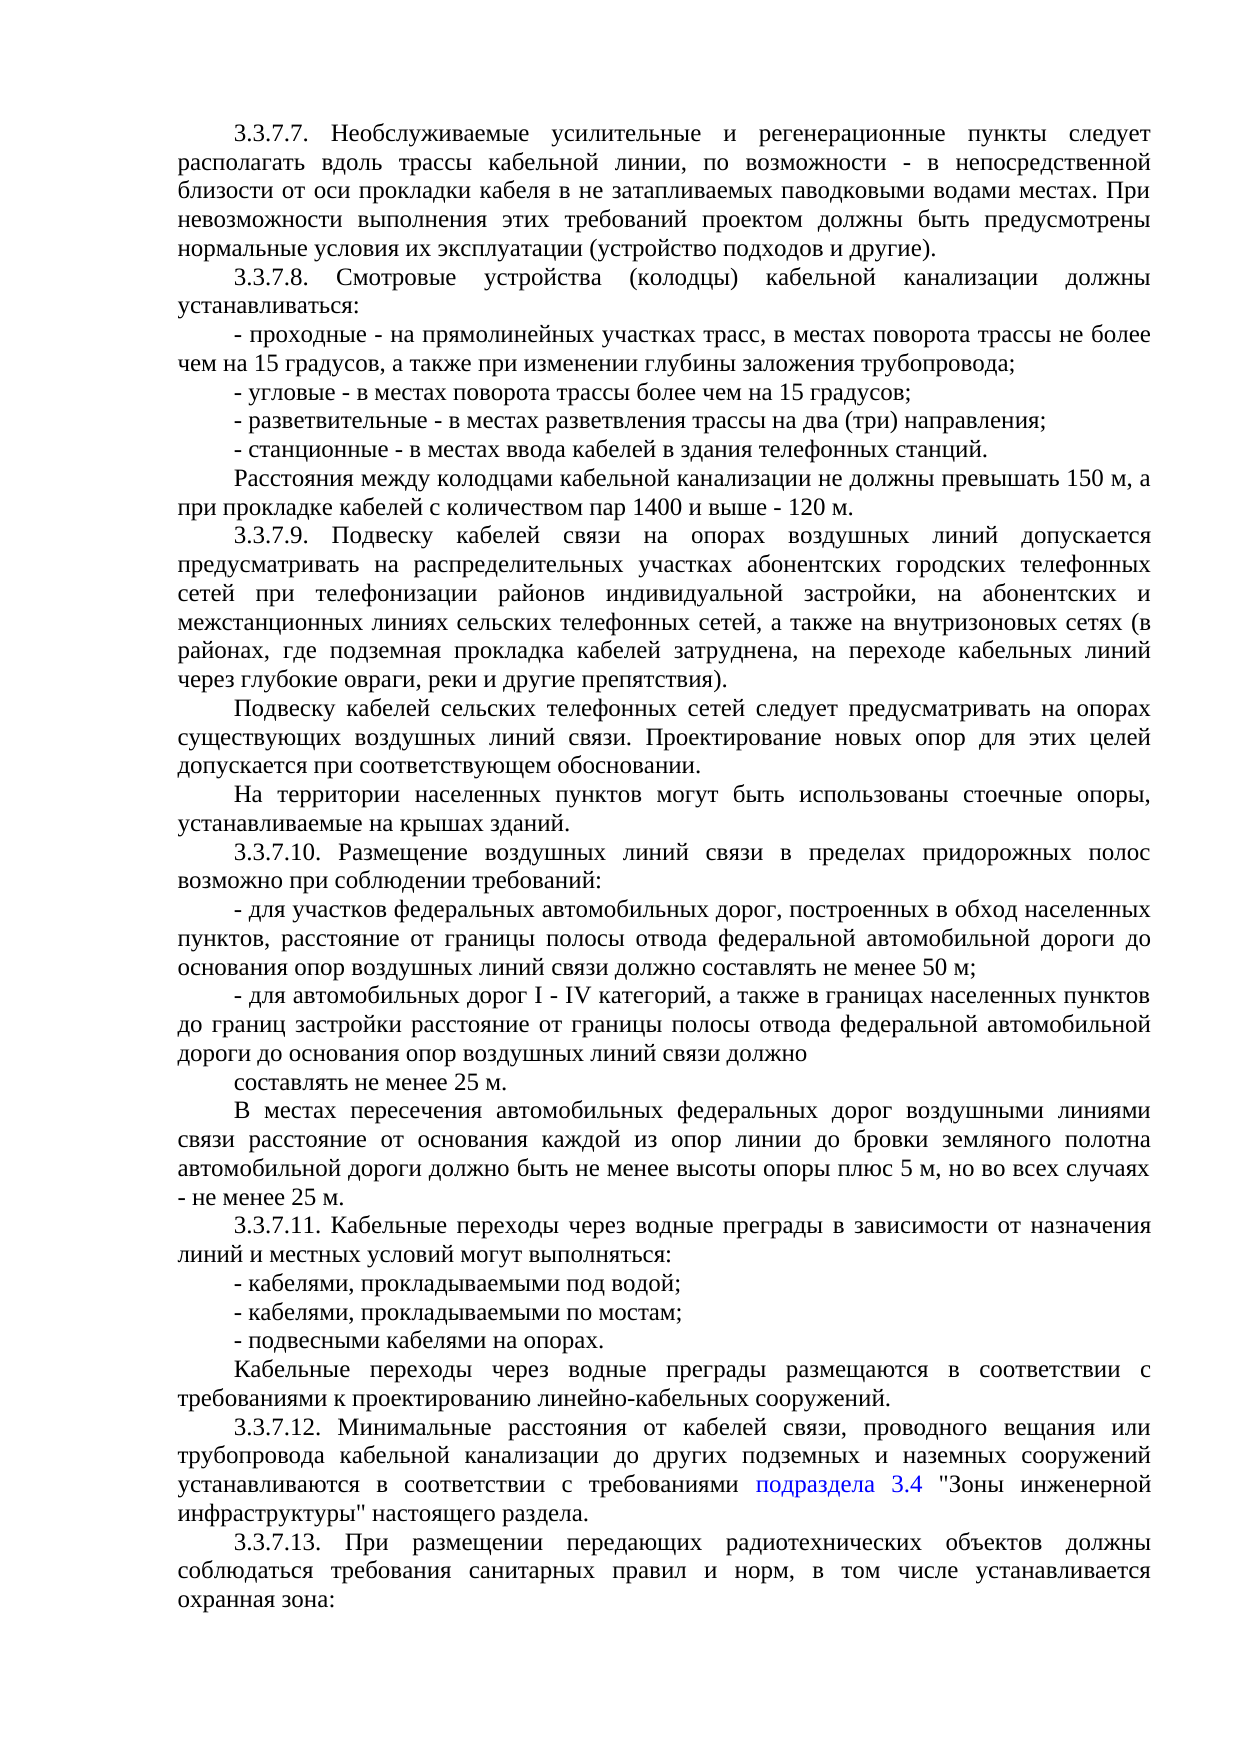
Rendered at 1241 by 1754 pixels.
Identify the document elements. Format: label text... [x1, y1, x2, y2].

text 3.3.7.7. Необслуживаемые усилительные и регенерационные пункты следует располагать вдоль трассы кабельной линии, по возможности - в непосредственной близости от оси прокладки кабеля в не затапливаемых паводковыми водами местах. При невозможности выполнения этих требований проектом должны быть предусмотрены нормальные условия их эксплуатации (устройство подходов и другие). [177, 118, 1152, 262]
text - станционные - в местах ввода кабелей в здания телефонных станций. [177, 434, 1152, 463]
text Кабельные переходы через водные преграды размещаются в соответствии с требованиями к проектированию линейно-кабельных сооружений. [177, 1354, 1152, 1412]
text 3.3.7.10. Размещение воздушных линий связи в пределах придорожных полос возможно при соблюдении требований: [177, 837, 1152, 894]
text Расстояния между колодцами кабельной канализации не должны превышать 150 м, а при прокладке кабелей с количеством пар 1400 и выше - 120 м. [177, 463, 1152, 521]
text - угловые - в местах поворота трассы более чем на 15 градусов; [177, 377, 1152, 406]
text 3.3.7.12. Минимальные расстояния от кабелей связи, проводного вещания или трубопровода кабельной канализации до других подземных и наземных сооружений устанавливаются в соответствии с требованиями подраздела 3.4 "Зоны инженерной инфраструктуры" настоящего раздела. [177, 1412, 1152, 1527]
text В местах пересечения автомобильных федеральных дорог воздушными линиями связи расстояние от основания каждой из опор линии до бровки земляного полотна автомобильной дороги должно быть не менее высоты опоры плюс 5 м, но во всех случаях - не менее 25 м. [177, 1096, 1152, 1211]
text - разветвительные - в местах разветвления трассы на два (три) направления; [177, 406, 1152, 434]
text - кабелями, прокладываемыми под водой; [177, 1268, 1152, 1297]
text - для автомобильных дорог I - IV категорий, а также в границах населенных пунктов до границ застройки расстояние от границы полосы отвода федеральной автомобильной дороги до основания опор воздушных линий связи должно [177, 981, 1152, 1067]
text - подвесными кабелями на опорах. [177, 1326, 1152, 1354]
text 3.3.7.9. Подвеску кабелей связи на опорах воздушных линий допускается предусматривать на распределительных участках абонентских городских телефонных сетей при телефонизации районов индивидуальной застройки, на абонентских и межстанционных линиях сельских телефонных сетей, а также на внутризоновых сетях (в районах, где подземная прокладка кабелей затруднена, на переходе кабельных линий через глубокие овраги, реки и другие препятствия). [177, 521, 1152, 693]
text Подвеску кабелей сельских телефонных сетей следует предусматривать на опорах существующих воздушных линий связи. Проектирование новых опор для этих целей допускается при соответствующем обосновании. [177, 693, 1152, 779]
text - проходные - на прямолинейных участках трасс, в местах поворота трассы не более чем на 15 градусов, а также при изменении глубины заложения трубопровода; [177, 319, 1152, 377]
text - кабелями, прокладываемыми по мостам; [177, 1297, 1152, 1326]
text составлять не менее 25 м. [177, 1067, 1152, 1096]
text - для участков федеральных автомобильных дорог, построенных в обход населенных пунктов, расстояние от границы полосы отвода федеральной автомобильной дороги до основания опор воздушных линий связи должно составлять не менее 50 м; [177, 894, 1152, 981]
text На территории населенных пунктов могут быть использованы стоечные опоры, устанавливаемые на крышах зданий. [177, 779, 1152, 837]
text 3.3.7.11. Кабельные переходы через водные преграды в зависимости от назначения линий и местных условий могут выполняться: [177, 1211, 1152, 1268]
text 3.3.7.8. Смотровые устройства (колодцы) кабельной канализации должны устанавливаться: [177, 262, 1152, 319]
text 3.3.7.13. При размещении передающих радиотехнических объектов должны соблюдаться требования санитарных правил и норм, в том числе устанавливается охранная зона: [177, 1527, 1152, 1613]
